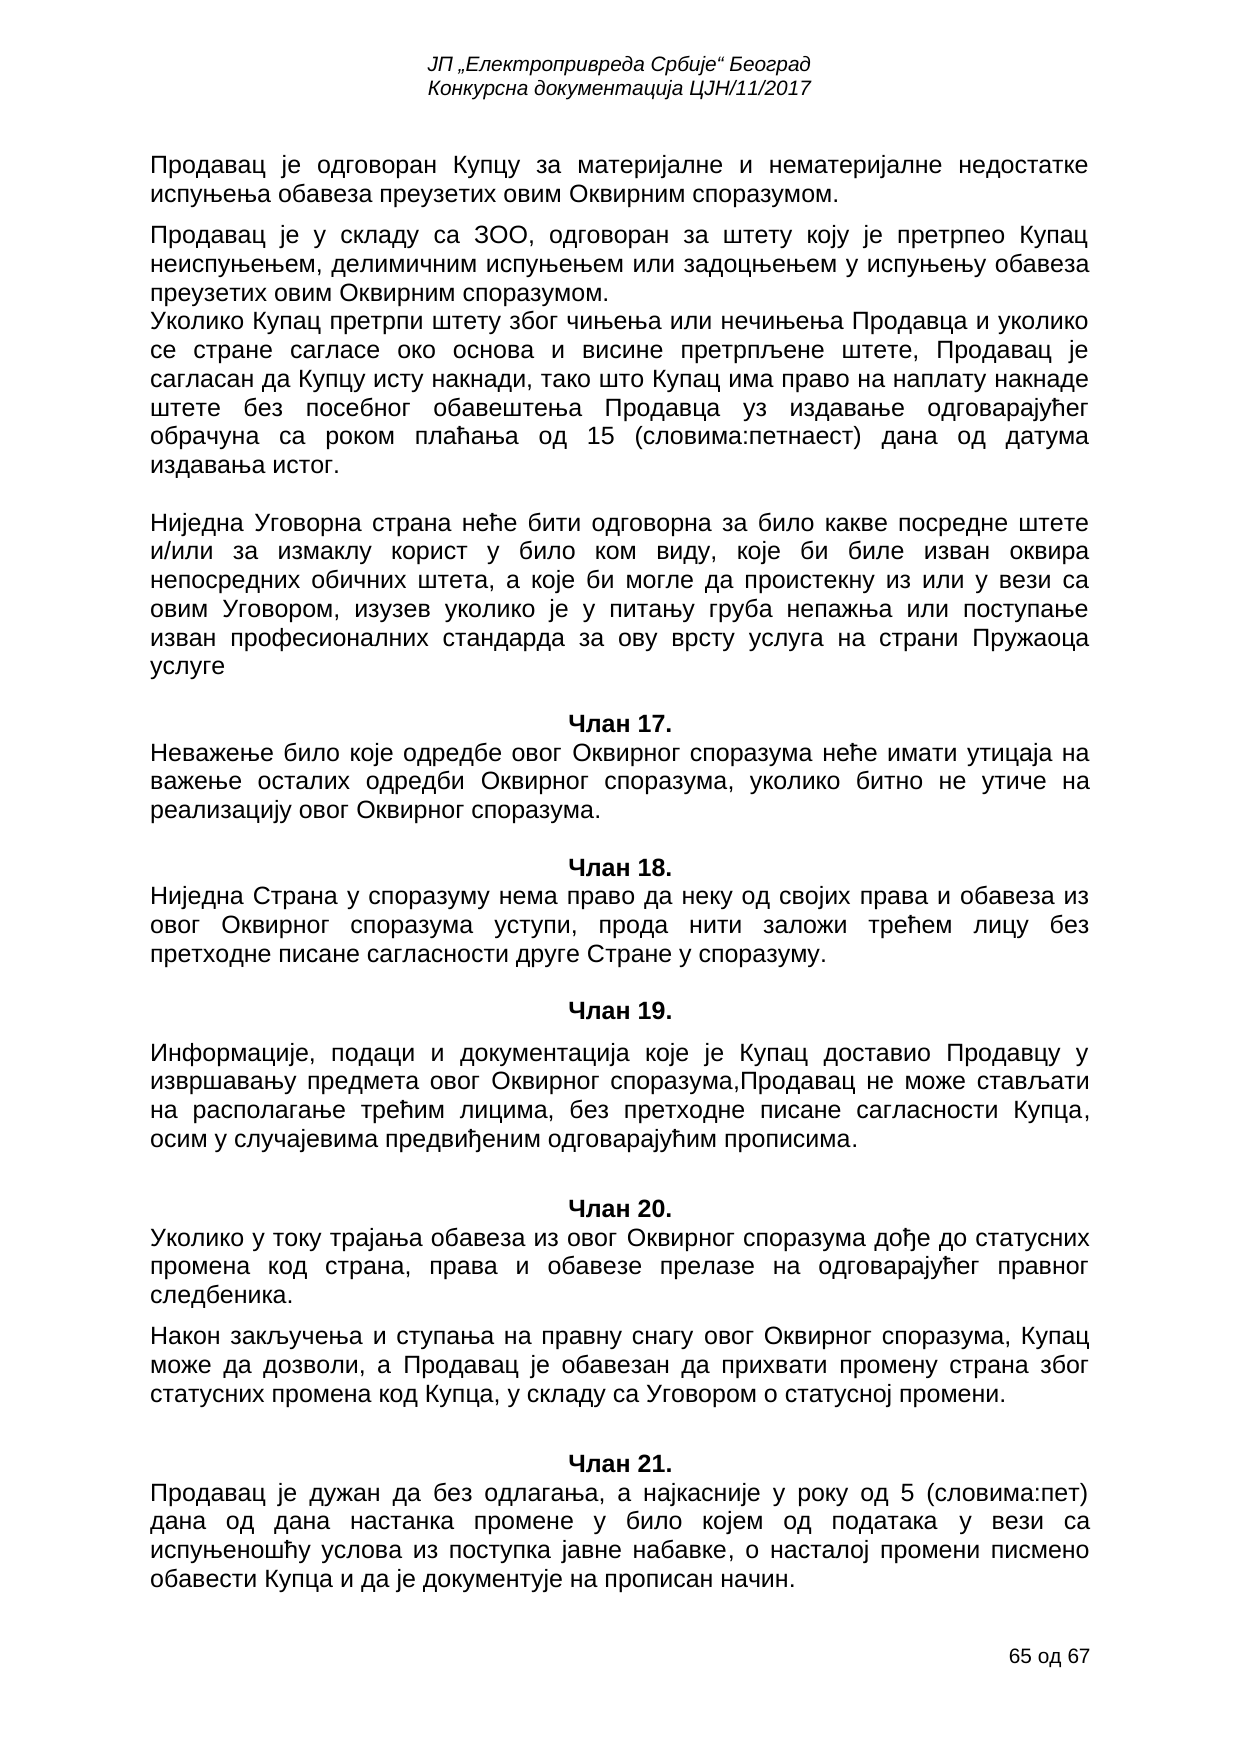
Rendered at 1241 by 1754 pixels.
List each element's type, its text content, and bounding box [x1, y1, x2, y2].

text Информације, подаци и документација које је Купац доставио Продавцу у извршавању предмета овог Оквирног споразума,Продавац не може стављати на располагање трећим лицима, без претходне писане сагласности Купца, осим у случајевима предвиђеним одговарајућим прописима. [150, 1037, 1090, 1152]
text Продавац је дужан да без одлагања, а најкасније у року од 5 (словима:пет) дана од дана настанка промене у било којем од података у вези са испуњеношћу услова из поступка јавне набавке, о насталој промени писмено обавести Купца и да је документује на прописан начин. [150, 1477, 1090, 1592]
text Након закључења и ступања на правну снагу овог Оквирног споразума, Купац може да дозволи, а Продавац је обавезан да прихвати промену страна због статусних промена код Купца, у складу са Уговором о статусној промени. [150, 1321, 1090, 1407]
text Продавац је у складу са ЗОО, одговоран за штету коју је претрпео Купац неиспуњењем, делимичним испуњењем или задоцњењем у испуњењу обавеза преузетих овим Оквирним споразумом. [150, 220, 1090, 306]
text Уколико у току трајања обавеза из овог Оквирног споразума дође до статусних промена код страна, права и обавезе прелазе на одговарајућег правног следбеника. [150, 1222, 1090, 1309]
text Продавац је одговоран Купцу за материјалне и нематеријалне недостатке испуњења обавеза преузетих овим Оквирним споразумом. [150, 150, 1090, 207]
text Члан 21. [150, 1449, 1090, 1477]
text Члан 17. [150, 709, 1090, 737]
text Члан 20. [150, 1194, 1090, 1222]
text Неважење било које одредбе овог Оквирног споразума неће имати утицаја на важење осталих одредби Оквирног споразума, уколико битно не утиче на реализацију овог Оквирног споразума. [150, 737, 1090, 824]
text Ниједна Страна у споразуму нема право да неку од својих права и обавеза из овог Оквирног споразума уступи, прода нити заложи трећем лицу без претходне писане сагласности друге Стране у споразуму. [150, 881, 1090, 967]
text Ниједна Уговорна страна неће бити одговорна за било какве посредне штете и/или за измаклу корист у било ком виду, које би биле изван оквира непосредних обичних штета, а које би могле да проистекну из или у вези са овим Уговором, изузев уколико је у питању груба непажња или поступање изван професионалних стандарда за ову врсту услуга на страни Пружаоца услуге [150, 507, 1090, 680]
text Уколико Купац претрпи штету због чињења или нечињења Продавца и уколико се стране сагласе око основа и висине претрпљене штете, Продавац је сагласан да Купцу исту накнади, тако што Купац има право на наплату накнаде штете без посебног обавештења Продавца уз издавање одговарајућег обрачуна са роком плаћања од 15 (словима:петнаест) дана од датума издавања истог. [150, 306, 1090, 479]
text Члан 18. [150, 852, 1090, 881]
text Члан 19. [150, 996, 1090, 1025]
